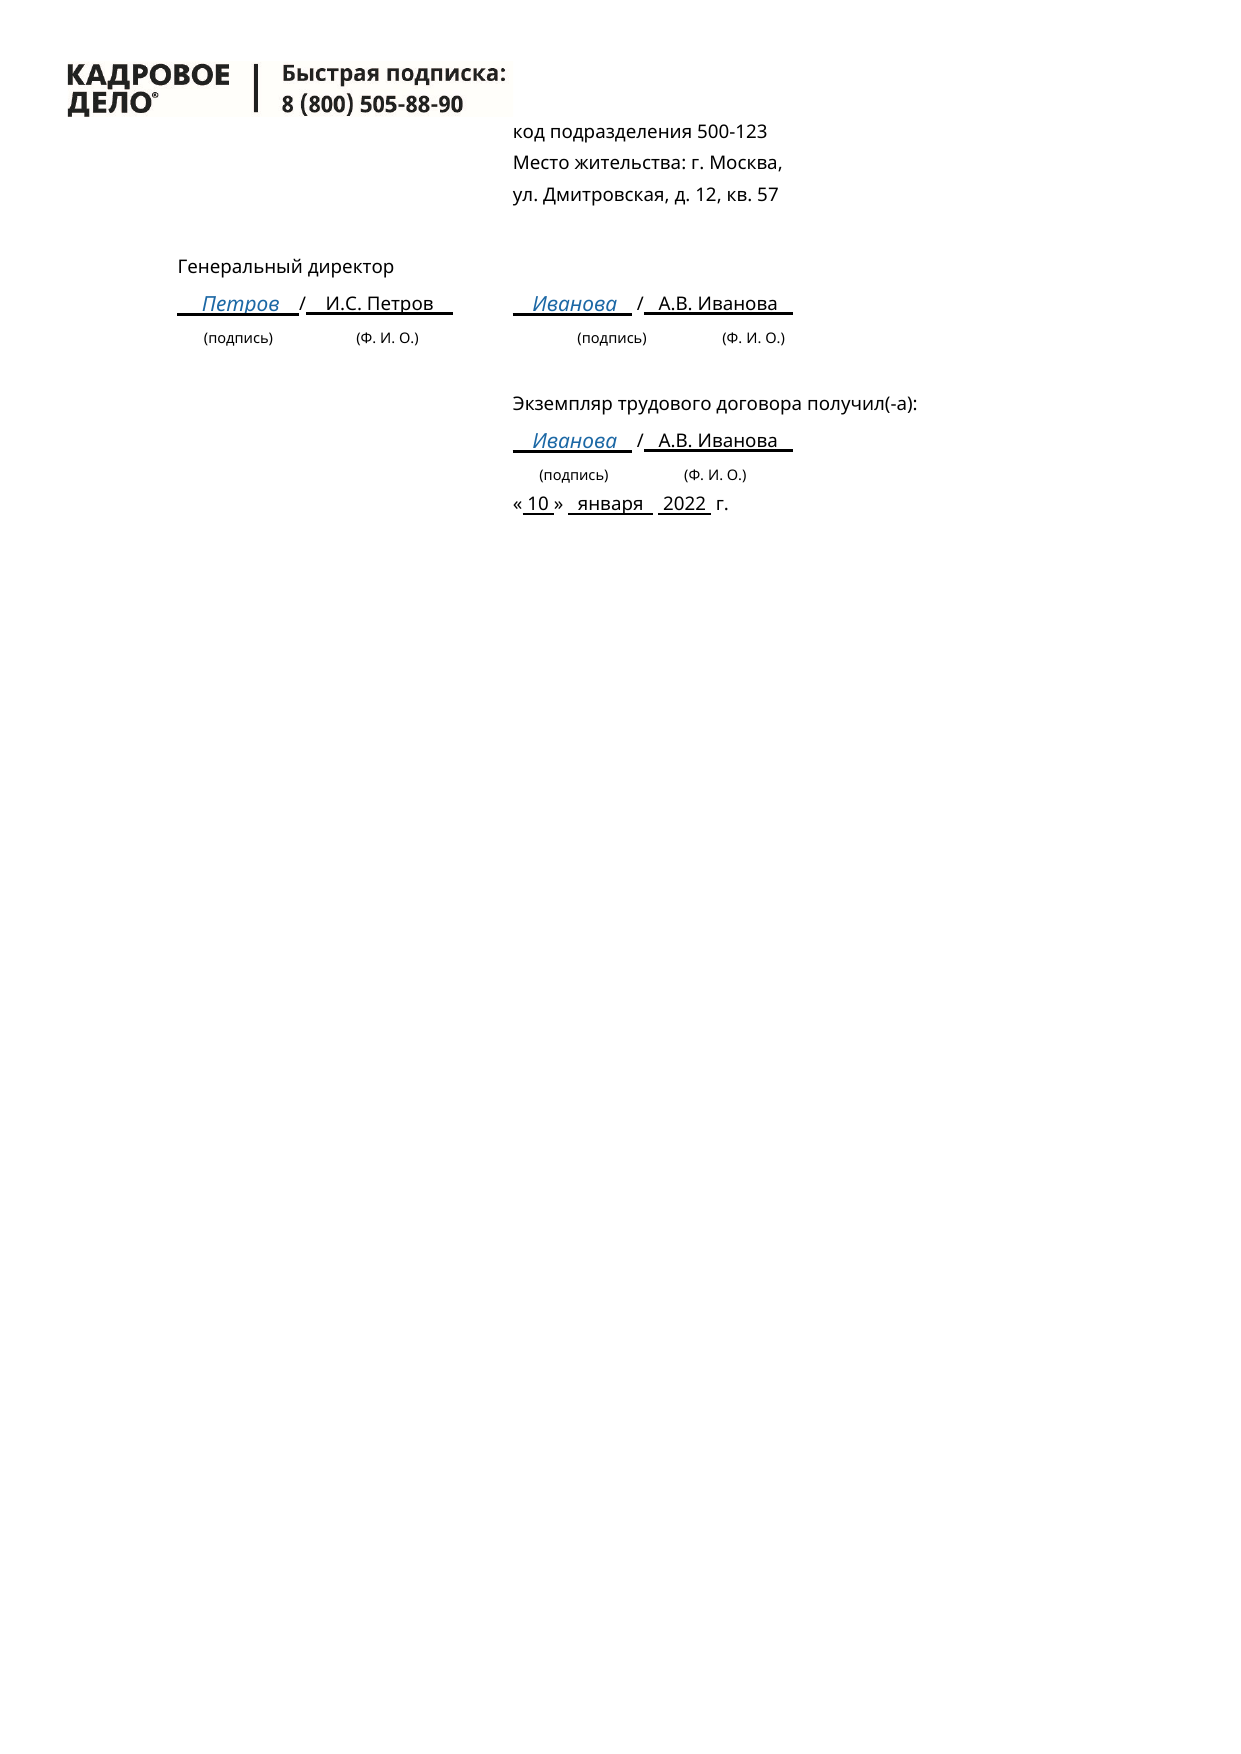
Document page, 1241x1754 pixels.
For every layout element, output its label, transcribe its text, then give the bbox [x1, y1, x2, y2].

text « 10 » января 2022 г. [177, 491, 1152, 516]
text ул. Дмитровская, д. 12, кв. 57 [177, 181, 1152, 207]
picture [67, 61, 514, 117]
text Экземпляр трудового договора получил(-а): [177, 390, 1152, 415]
text код подразделения 500-123 [177, 118, 1152, 144]
text (подпись) (Ф. И. О.) (подпись) (Ф. И. О.) [177, 328, 1152, 348]
text Генеральный директор [177, 253, 1152, 278]
text (подпись) (Ф. И. О.) [177, 464, 1152, 484]
text Место жительства: г. Москва, [177, 149, 1152, 175]
text Петров / И.С. Петров Иванова / А.В. Иванова [177, 289, 1152, 317]
text Иванова / А.В. Иванова [177, 426, 1152, 454]
